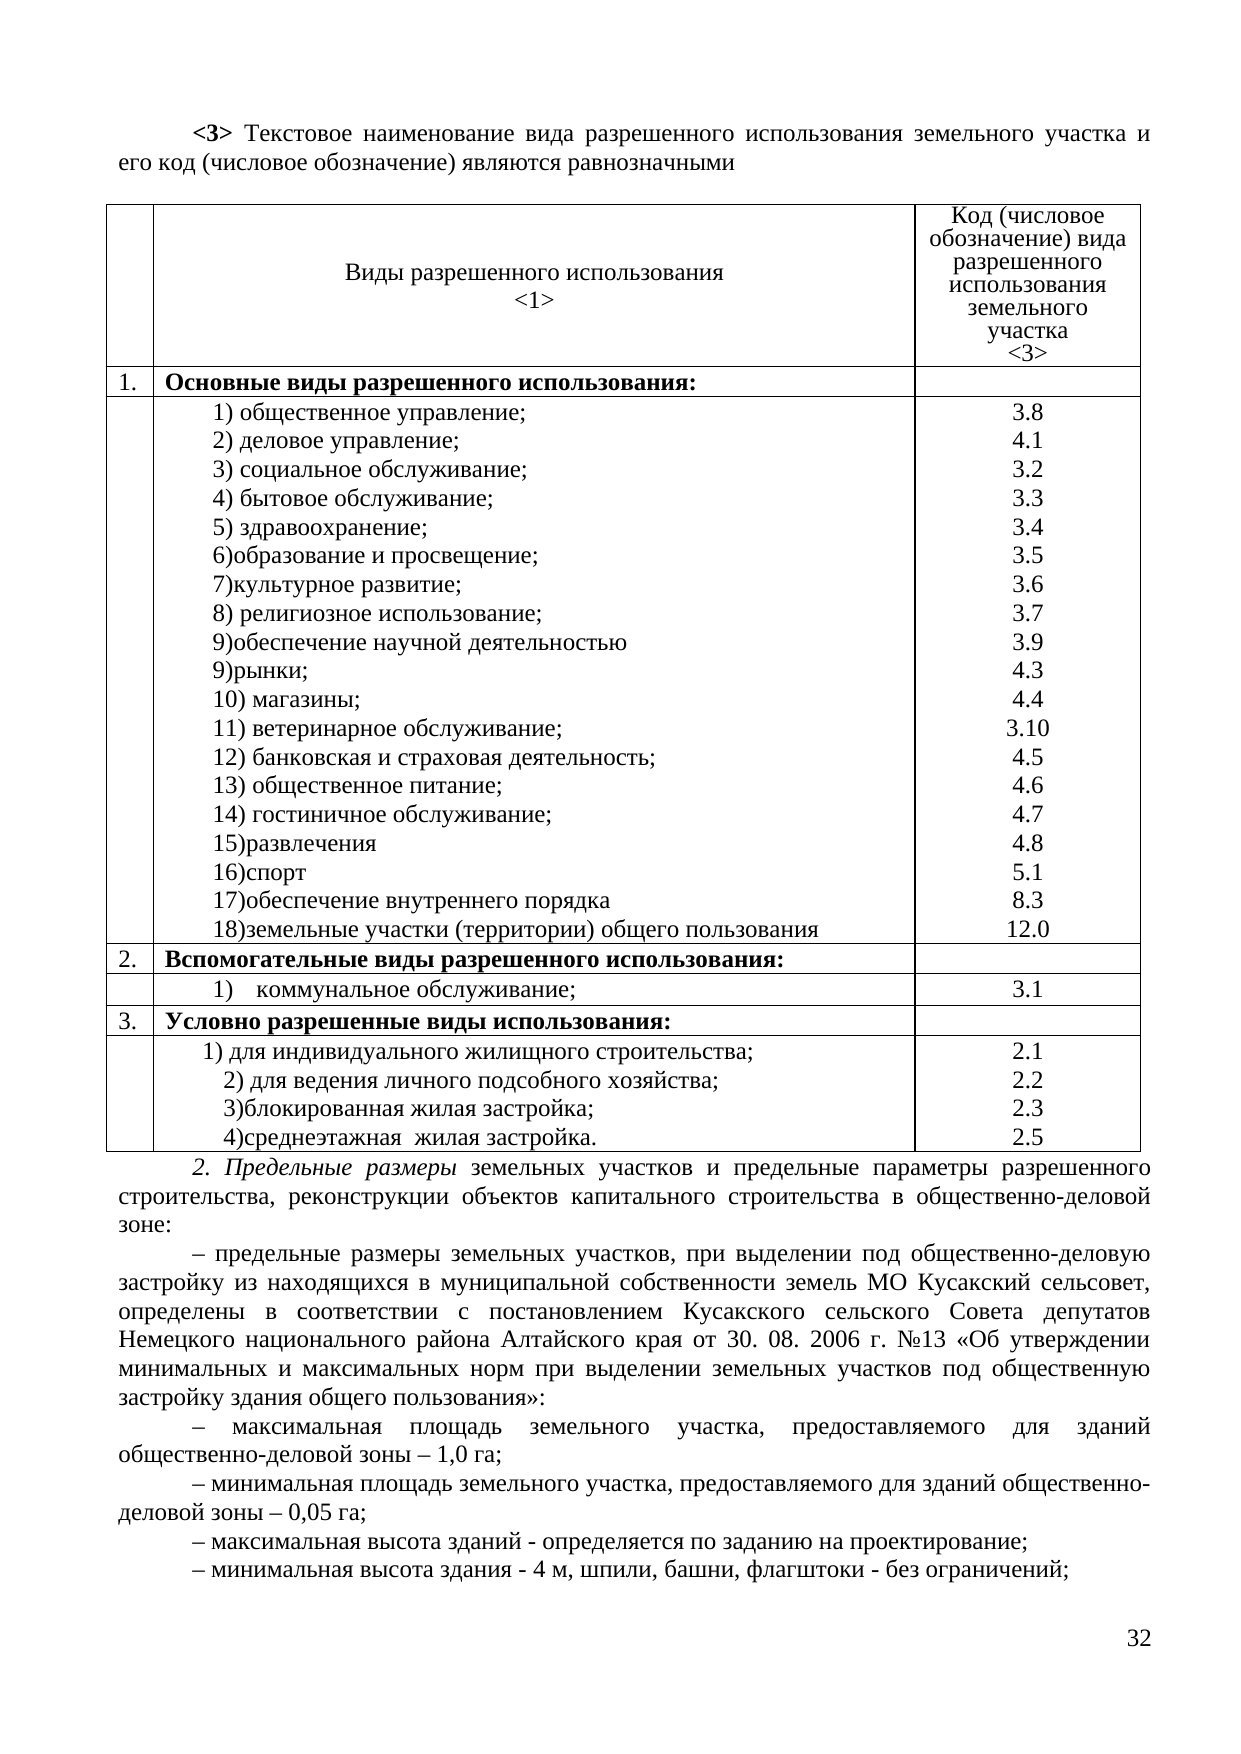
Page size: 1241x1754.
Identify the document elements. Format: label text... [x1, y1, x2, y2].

text <3> Текстовое наименование вида разрешенного использования земельного участка и его код (числовое обозначение) являются равнозначными [118, 118, 1152, 176]
table_cell [916, 1006, 1140, 1035]
table_cell Вспомогательные виды разрешенного использования: [154, 944, 914, 973]
text – минимальная площадь земельного участка, предоставляемого для зданий общественно-деловой зоны – ; [118, 1468, 1152, 1526]
table_cell 1) для индивидуального жилищного строительства; 2) для ведения личного подсобного хозяйства; 3)блокированная жилая застройка; 4)среднеэтажная жилая застройка. [154, 1036, 914, 1151]
table_cell [107, 1036, 153, 1151]
text 2. Предельные размеры земельных участков и предельные параметры разрешенного строительства, реконструкции объектов капитального строительства в общественно-деловой зоне: [118, 1152, 1152, 1238]
table_cell 3. [107, 1006, 153, 1035]
text – минимальная высота здания - , шпили, башни, флагштоки - без ограничений; [118, 1554, 1152, 1583]
text – максимальная высота зданий - определяется по заданию на проектирование; [118, 1526, 1152, 1554]
table_cell Условно разрешенные виды использования: [154, 1006, 914, 1035]
table_header Виды разрешенного использования <1> [154, 205, 914, 366]
table_header Код (числовое обозначение) вида разрешенного использования земельного участка <3> [916, 205, 1140, 366]
table_cell 1. [107, 367, 153, 396]
text – максимальная площадь земельного участка, предоставляемого для зданий общественно-деловой зоны – ; [118, 1411, 1152, 1468]
table_cell [107, 974, 153, 1005]
text – предельные размеры земельных участков, при выделении под общественно-деловую застройку из находящихся в муниципальной собственности земель МО Кусакский сельсовет, определены в соответствии с постановлением Кусакского сельского Совета депутатов Немецкого национального района Алтайского края от 30. 08. . №13 «Об утверждении минимальных и максимальных норм при выделении земельных участков под общественную застройку здания общего пользования»: [118, 1238, 1152, 1411]
table_cell коммунальное обслуживание; [154, 974, 914, 1005]
table_cell 2. [107, 944, 153, 973]
table_cell 2.1 2.2 2.3 2.5 [916, 1036, 1140, 1151]
table_cell [916, 944, 1140, 973]
table_cell [107, 397, 153, 943]
table_cell Основные виды разрешенного использования: [154, 367, 914, 396]
table_cell 1) общественное управление; 2) деловое управление; 3) социальное обслуживание; 4) бытовое обслуживание; 5) здравоохранение; 6)образование и просвещение; 7)культурное развитие; 8) религиозное использование; 9)обеспечение научной деятельностью 9)рынки; 10) магазины; 11) ветеринарное обслуживание; 12) банковская и страховая деятельность; 13) общественное питание; 14) гостиничное обслуживание; 15)развлечения 16)спорт 17)обеспечение внутреннего порядка 18)земельные участки (территории) общего пользования [154, 397, 914, 943]
table_header [107, 205, 153, 366]
table_cell 3.8 4.1 3.2 3.3 3.4 3.5 3.6 3.7 3.9 4.3 4.4 3.10 4.5 4.6 4.7 4.8 5.1 8.3 12.0 [916, 397, 1140, 943]
table_cell 3.1 [916, 974, 1140, 1005]
table_cell [916, 367, 1140, 396]
